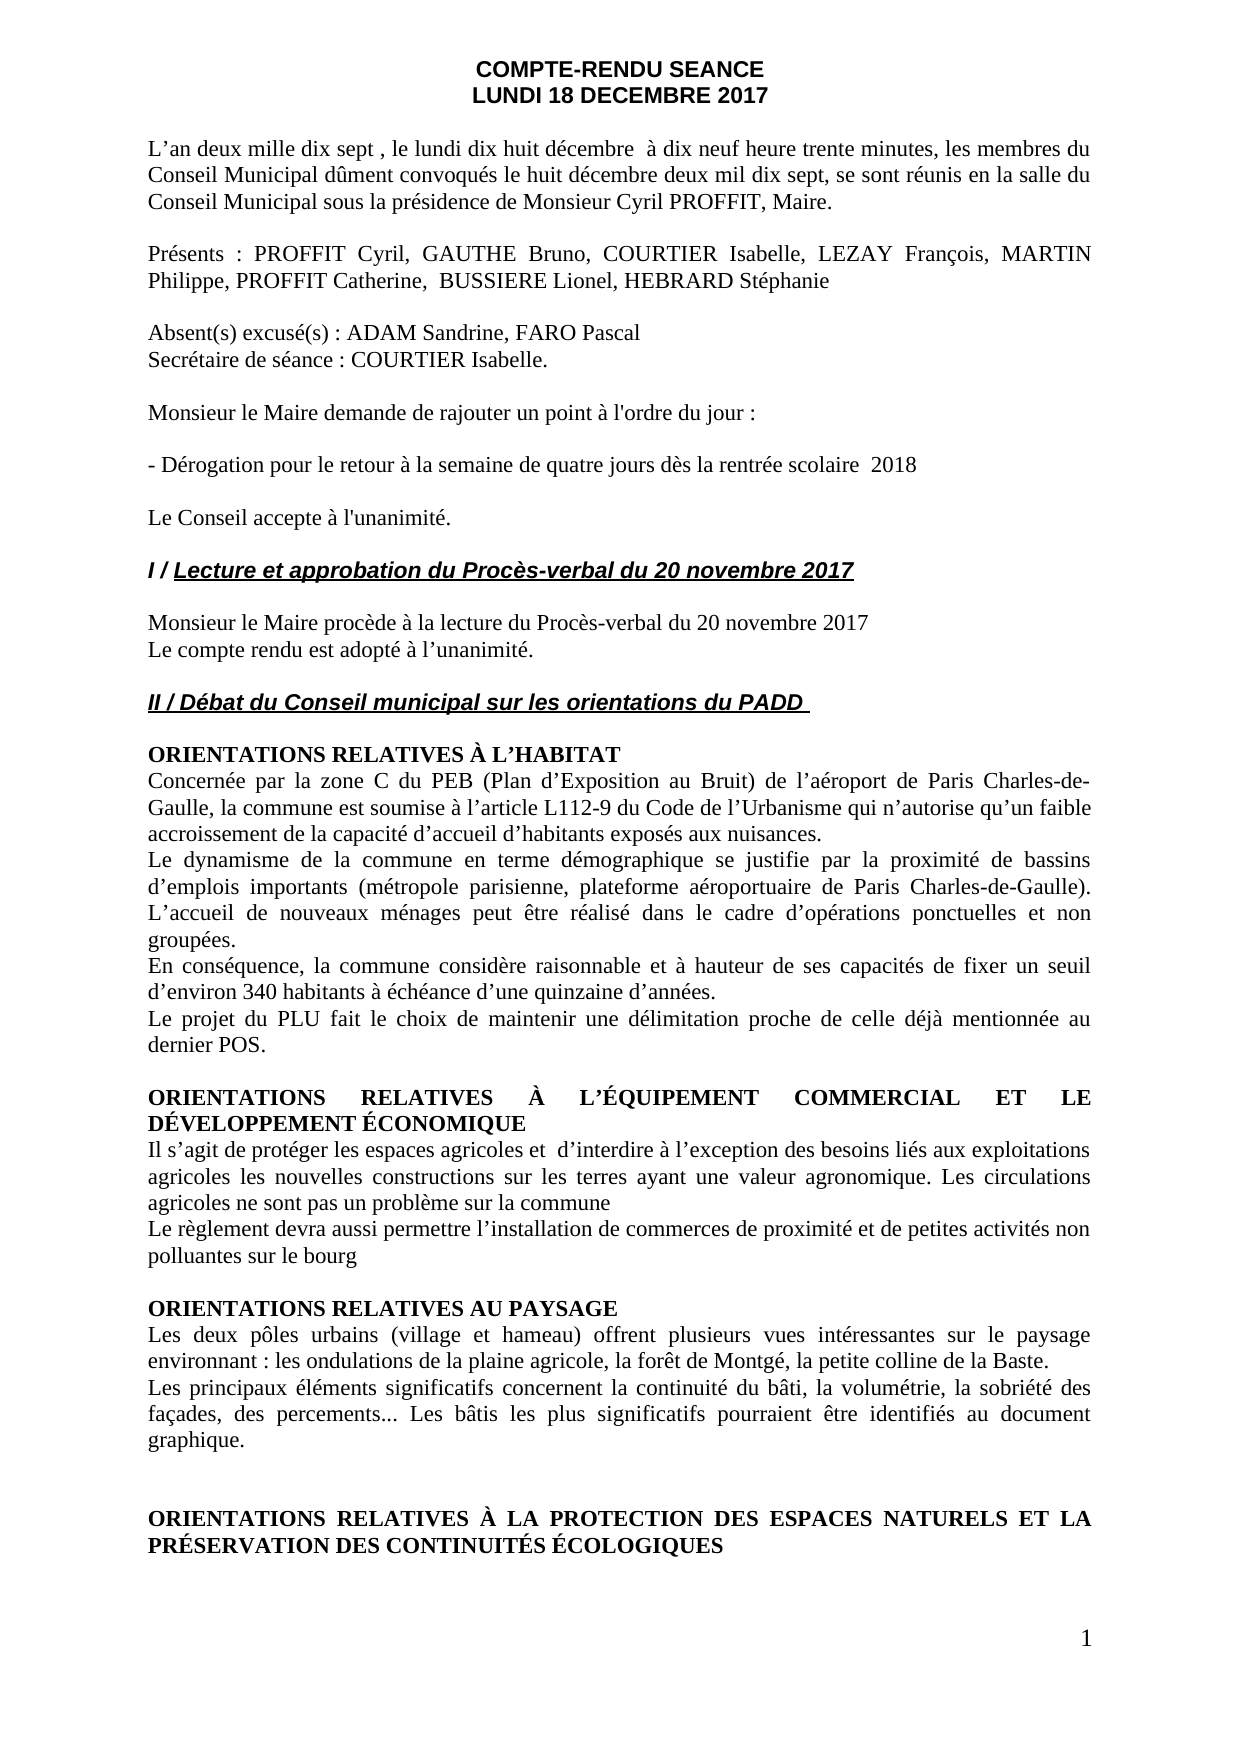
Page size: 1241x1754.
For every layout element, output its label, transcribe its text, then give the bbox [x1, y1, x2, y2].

text COMPTE-RENDU SEANCE [148, 56, 1092, 82]
text II / Débat du Conseil municipal sur les orientations du PADD [148, 688, 1092, 715]
text ORIENTATIONS RELATIVES À L’HABITAT [148, 741, 1092, 767]
text Le Conseil accepte à l'unanimité. [148, 504, 1092, 530]
text I / Lecture et approbation du Procès-verbal du 20 novembre 2017 [148, 557, 1092, 583]
text ORIENTATIONS RELATIVES À L’ÉQUIPEMENT COMMERCIAL ET LE DÉVELOPPEMENT ÉCONOMIQUE [148, 1084, 1092, 1136]
text Les principaux éléments significatifs concernent la continuité du bâti, la volumétrie, la sobriété des façades, des percements... Les bâtis les plus significatifs pourraient être identifiés au document graphique. [148, 1374, 1092, 1453]
text Les deux pôles urbains (village et hameau) offrent plusieurs vues intéressantes sur le paysage environnant : les ondulations de la plaine agricole, la forêt de Montgé, la petite colline de la Baste. [148, 1321, 1092, 1374]
text - Dérogation pour le retour à la semaine de quatre jours dès la rentrée scolaire 2018 [148, 451, 1092, 478]
text Le règlement devra aussi permettre l’installation de commerces de proximité et de petites activités non polluantes sur le bourg [148, 1216, 1092, 1268]
text Monsieur le Maire procède à la lecture du Procès-verbal du 20 novembre 2017 [148, 609, 1092, 636]
text ORIENTATIONS RELATIVES À LA PROTECTION DES ESPACES NATURELS ET LA PRÉSERVATION DES CONTINUITÉS ÉCOLOGIQUES [148, 1505, 1092, 1558]
text Il s’agit de protéger les espaces agricoles et d’interdire à l’exception des besoins liés aux exploitations agricoles les nouvelles constructions sur les terres ayant une valeur agronomique. Les circulations agricoles ne sont pas un problème sur la commune [148, 1136, 1092, 1216]
text En conséquence, la commune considère raisonnable et à hauteur de ses capacités de fixer un seuil d’environ 340 habitants à échéance d’une quinzaine d’années. [148, 952, 1092, 1005]
text LUNDI 18 DECEMBRE 2017 [148, 82, 1092, 109]
text Absent(s) excusé(s) : ADAM Sandrine, FARO Pascal [148, 319, 1092, 346]
text Secrétaire de séance : COURTIER Isabelle. [148, 346, 1092, 372]
text L’an deux mille dix sept , le lundi dix huit décembre à dix neuf heure trente minutes, les membres du Conseil Municipal dûment convoqués le huit décembre deux mil dix sept, se sont réunis en la salle du Conseil Municipal sous la présidence de Monsieur Cyril PROFFIT, Maire. [148, 135, 1092, 214]
text Concernée par la zone C du PEB (Plan d’Exposition au Bruit) de l’aéroport de Paris Charles-de-Gaulle, la commune est soumise à l’article L112-9 du Code de l’Urbanisme qui n’autorise qu’un faible accroissement de la capacité d’accueil d’habitants exposés aux nuisances. [148, 767, 1092, 847]
text ORIENTATIONS RELATIVES AU PAYSAGE [148, 1294, 1092, 1321]
text Monsieur le Maire demande de rajouter un point à l'ordre du jour : [148, 398, 1092, 425]
text Le compte rendu est adopté à l’unanimité. [148, 636, 1092, 662]
text Présents : PROFFIT Cyril, GAUTHE Bruno, COURTIER Isabelle, LEZAY François, MARTIN Philippe, PROFFIT Catherine, BUSSIERE Lionel, HEBRARD Stéphanie [148, 240, 1092, 293]
text Le projet du PLU fait le choix de maintenir une délimitation proche de celle déjà mentionnée au dernier POS. [148, 1005, 1092, 1057]
text Le dynamisme de la commune en terme démographique se justifie par la proximité de bassins d’emplois importants (métropole parisienne, plateforme aéroportuaire de Paris Charles-de-Gaulle). L’accueil de nouveaux ménages peut être réalisé dans le cadre d’opérations ponctuelles et non groupées. [148, 847, 1092, 952]
